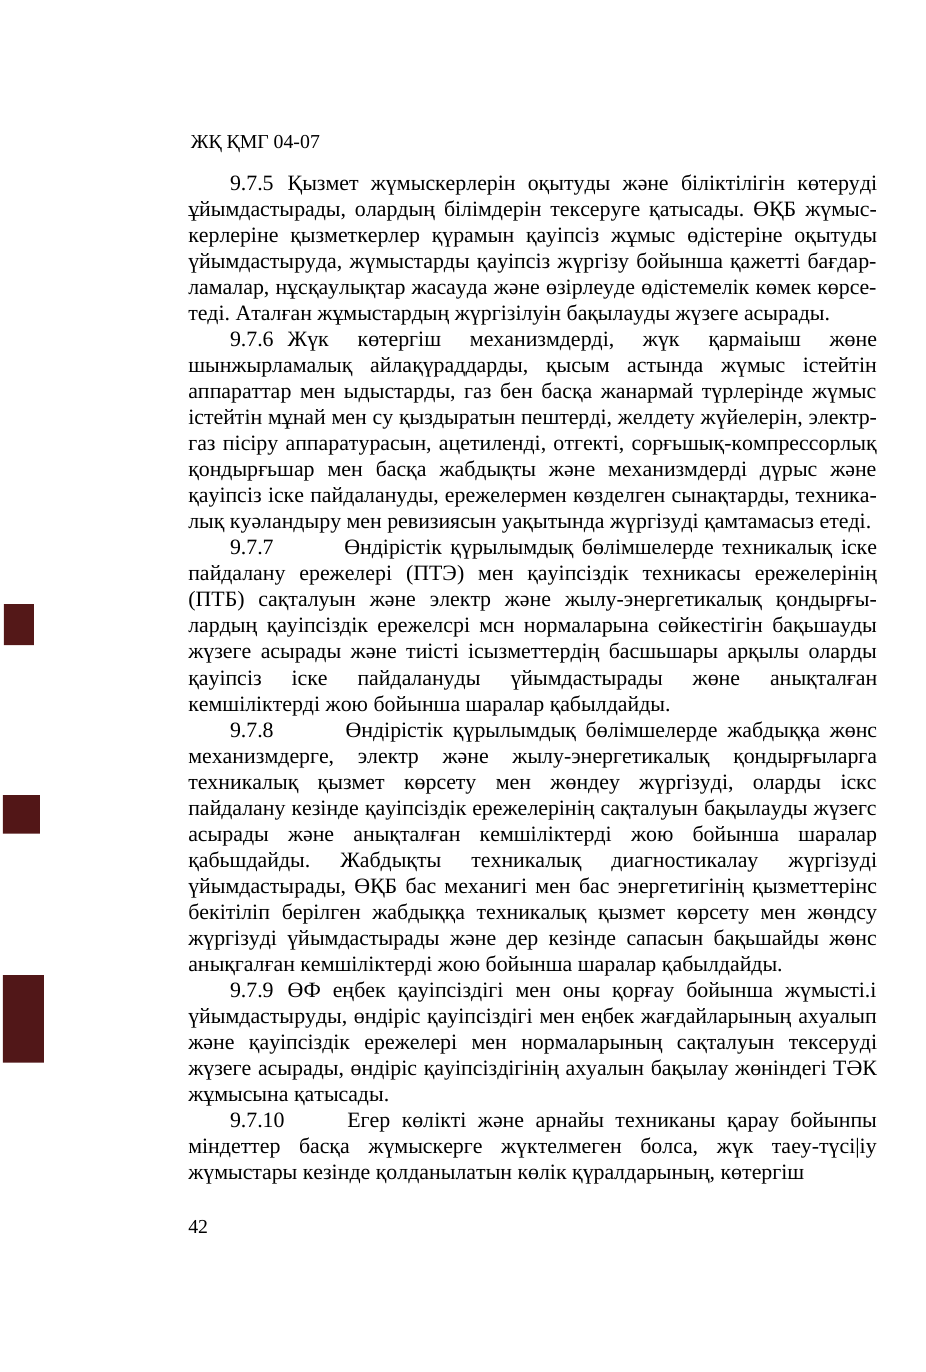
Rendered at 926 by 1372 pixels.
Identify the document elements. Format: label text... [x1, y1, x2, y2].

text 42 [188, 1217, 208, 1237]
list Егер көлікті және арнайы техниканы қарау бойынпы міндеттер басқа жүмыскерге жүктелмеген болса, жүк таеу-түсі|іу жүмыстары кезінде қолданылатын көлік қүралдарының, көтергіш [188, 1107, 877, 1185]
list Жүк көтергіш механизмдерді, жүк қармаіыш жөне шынжырламалық айлақүраддарды, қысым астында жүмыс істейтін аппараттар мен ыдыстарды, газ бен басқа жанармай түрлерінде жүмыс істейтін мұнай мен су қыздыратын пештерді, желдету жүйелерін, электр- газ пісіру аппаратурасын, ацетиленді, отгекті, сорғьшық-компрессорлық қондырғьшар мен басқа жабдықты және механизмдерді дүрыс және қауіпсіз іске пайдалануды, ережелермен көзделген сынақтарды, техника- лық куәландыру мен ревизиясын уақытында жүргізуді қамтамасыз етеді. [188, 326, 877, 534]
list ӨФ еңбек қауіпсіздігі мен оны қорғау бойынша жүмысті.і үйымдастыруды, өндіріс қауіпсіздігі мен еңбек жағдайларының ахуалып және қауіпсіздік ережелері мен нормаларының сақталуын тексеруді жүзеге асырады, өндіріс қауіпсіздігінің ахуалын бақылау жөніндегі ТӘК жұмысына қатысады. [188, 977, 877, 1107]
list Өндірістік қүрылымдық бөлімшелерде жабдыққа жөнс механизмдерге, электр және жылу-энергетикалық қондырғыларга техникалық қызмет көрсету мен жөндеу жүргізуді, оларды іскс пайдалану кезінде қауіпсіздік ережелерінің сақталуын бақылауды жүзегс асырады және анықталған кемшіліктерді жою бойынша шаралар қабьшдайды. Жабдықты техникалық диагностикалау жүргізуді үйымдастырады, ӨҚБ бас механигі мен бас энергетигінің қызметтерінс бекітіліп берілген жабдыққа техникалық қызмет көрсету мен жөндсу жүргізуді үйымдастырады және дер кезінде сапасын бақьшайды жөнс анықгалған кемшіліктерді жою бойынша шаралар қабылдайды. [188, 716, 877, 977]
list Өндірістік қүрылымдық бөлімшелерде техникалық іске пайдалану ережелері (ПТЭ) мен қауіпсіздік техникасы ережелерінің (ПТБ) сақталуын және электр және жылу-энергетикалық қондырғы- лардың қауіпсіздік ережелсрі мсн нормаларына сөйкестігін бақьшауды жүзеге асырады және тиісті ісызметтердің басшьшары арқылы оларды қауіпсіз іске пайдалануды үйымдастырады жөне анықталған кемшіліктерді жою бойынша шаралар қабылдайды. [188, 534, 877, 716]
list Қызмет жүмыскерлерін оқытуды және біліктілігін көтеруді ұйымдастырады, олардың білімдерін тексеруге қатысады. ӨҚБ жүмыс- керлеріне қызметкерлер қүрамын қауіпсіз жұмыс өдістеріне оқытуды үйымдастыруда, жүмыстарды қауіпсіз жүргізу бойынша қажетті бағдар- ламалар, нұсқаулықтар жасауда және өзірлеуде өдістемелік көмек көрсе- теді. Аталған жұмыстардың жүргізілуін бақылауды жүзеге асырады. [188, 169, 877, 326]
text ЖҚ ҚМГ 04-07 [191, 133, 320, 153]
